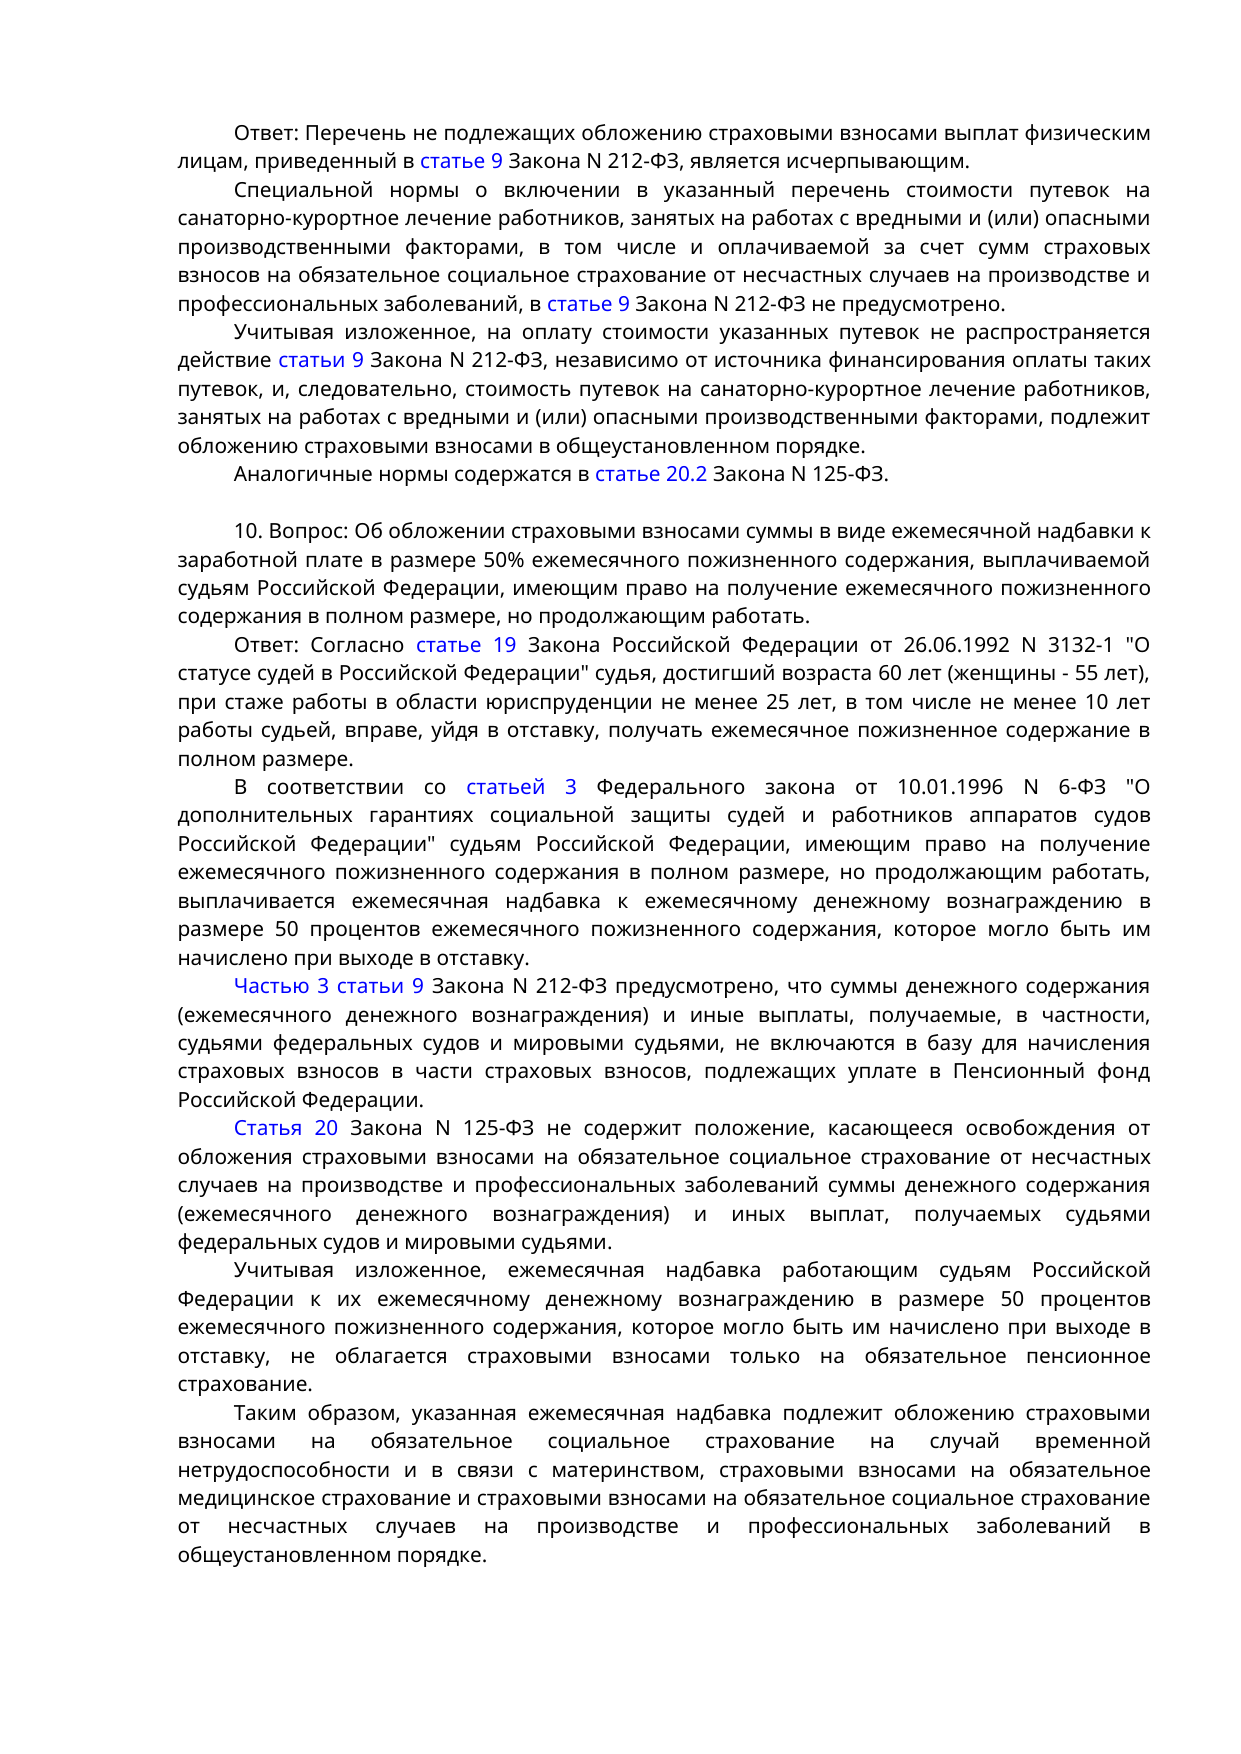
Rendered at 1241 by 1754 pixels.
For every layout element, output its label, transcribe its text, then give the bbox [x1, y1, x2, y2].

text Таким образом, указанная ежемесячная надбавка подлежит обложению страховыми взносами на обязательное социальное страхование на случай временной нетрудоспособности и в связи с материнством, страховыми взносами на обязательное медицинское страхование и страховыми взносами на обязательное социальное страхование от несчастных случаев на производстве и профессиональных заболеваний в общеустановленном порядке. [177, 1398, 1152, 1568]
text Учитывая изложенное, ежемесячная надбавка работающим судьям Российской Федерации к их ежемесячному денежному вознаграждению в размере 50 процентов ежемесячного пожизненного содержания, которое могло быть им начислено при выходе в отставку, не облагается страховыми взносами только на обязательное пенсионное страхование. [177, 1256, 1152, 1398]
text В соответствии со статьей 3 Федерального закона от 10.01.1996 N 6-ФЗ "О дополнительных гарантиях социальной защиты судей и работников аппаратов судов Российской Федерации" судьям Российской Федерации, имеющим право на получение ежемесячного пожизненного содержания в полном размере, но продолжающим работать, выплачивается ежемесячная надбавка к ежемесячному денежному вознаграждению в размере 50 процентов ежемесячного пожизненного содержания, которое могло быть им начислено при выходе в отставку. [177, 772, 1152, 971]
text Статья 20 Закона N 125-ФЗ не содержит положение, касающееся освобождения от обложения страховыми взносами на обязательное социальное страхование от несчастных случаев на производстве и профессиональных заболеваний суммы денежного содержания (ежемесячного денежного вознаграждения) и иных выплат, получаемых судьями федеральных судов и мировыми судьями. [177, 1113, 1152, 1256]
text Ответ: Согласно статье 19 Закона Российской Федерации от 26.06.1992 N 3132-1 "О статусе судей в Российской Федерации" судья, достигший возраста 60 лет (женщины - 55 лет), при стаже работы в области юриспруденции не менее 25 лет, в том числе не менее 10 лет работы судьей, вправе, уйдя в отставку, получать ежемесячное пожизненное содержание в полном размере. [177, 630, 1152, 772]
text 10. Вопрос: Об обложении страховыми взносами суммы в виде ежемесячной надбавки к заработной плате в размере 50% ежемесячного пожизненного содержания, выплачиваемой судьям Российской Федерации, имеющим право на получение ежемесячного пожизненного содержания в полном размере, но продолжающим работать. [177, 516, 1152, 630]
text Аналогичные нормы содержатся в статье 20.2 Закона N 125-ФЗ. [177, 459, 1152, 488]
text Специальной нормы о включении в указанный перечень стоимости путевок на санаторно-курортное лечение работников, занятых на работах с вредными и (или) опасными производственными факторами, в том числе и оплачиваемой за счет сумм страховых взносов на обязательное социальное страхование от несчастных случаев на производстве и профессиональных заболеваний, в статье 9 Закона N 212-ФЗ не предусмотрено. [177, 175, 1152, 317]
text Ответ: Перечень не подлежащих обложению страховыми взносами выплат физическим лицам, приведенный в статье 9 Закона N 212-ФЗ, является исчерпывающим. [177, 118, 1152, 175]
text Учитывая изложенное, на оплату стоимости указанных путевок не распространяется действие статьи 9 Закона N 212-ФЗ, независимо от источника финансирования оплаты таких путевок, и, следовательно, стоимость путевок на санаторно-курортное лечение работников, занятых на работах с вредными и (или) опасными производственными факторами, подлежит обложению страховыми взносами в общеустановленном порядке. [177, 317, 1152, 459]
text Частью 3 статьи 9 Закона N 212-ФЗ предусмотрено, что суммы денежного содержания (ежемесячного денежного вознаграждения) и иные выплаты, получаемые, в частности, судьями федеральных судов и мировыми судьями, не включаются в базу для начисления страховых взносов в части страховых взносов, подлежащих уплате в Пенсионный фонд Российской Федерации. [177, 971, 1152, 1113]
